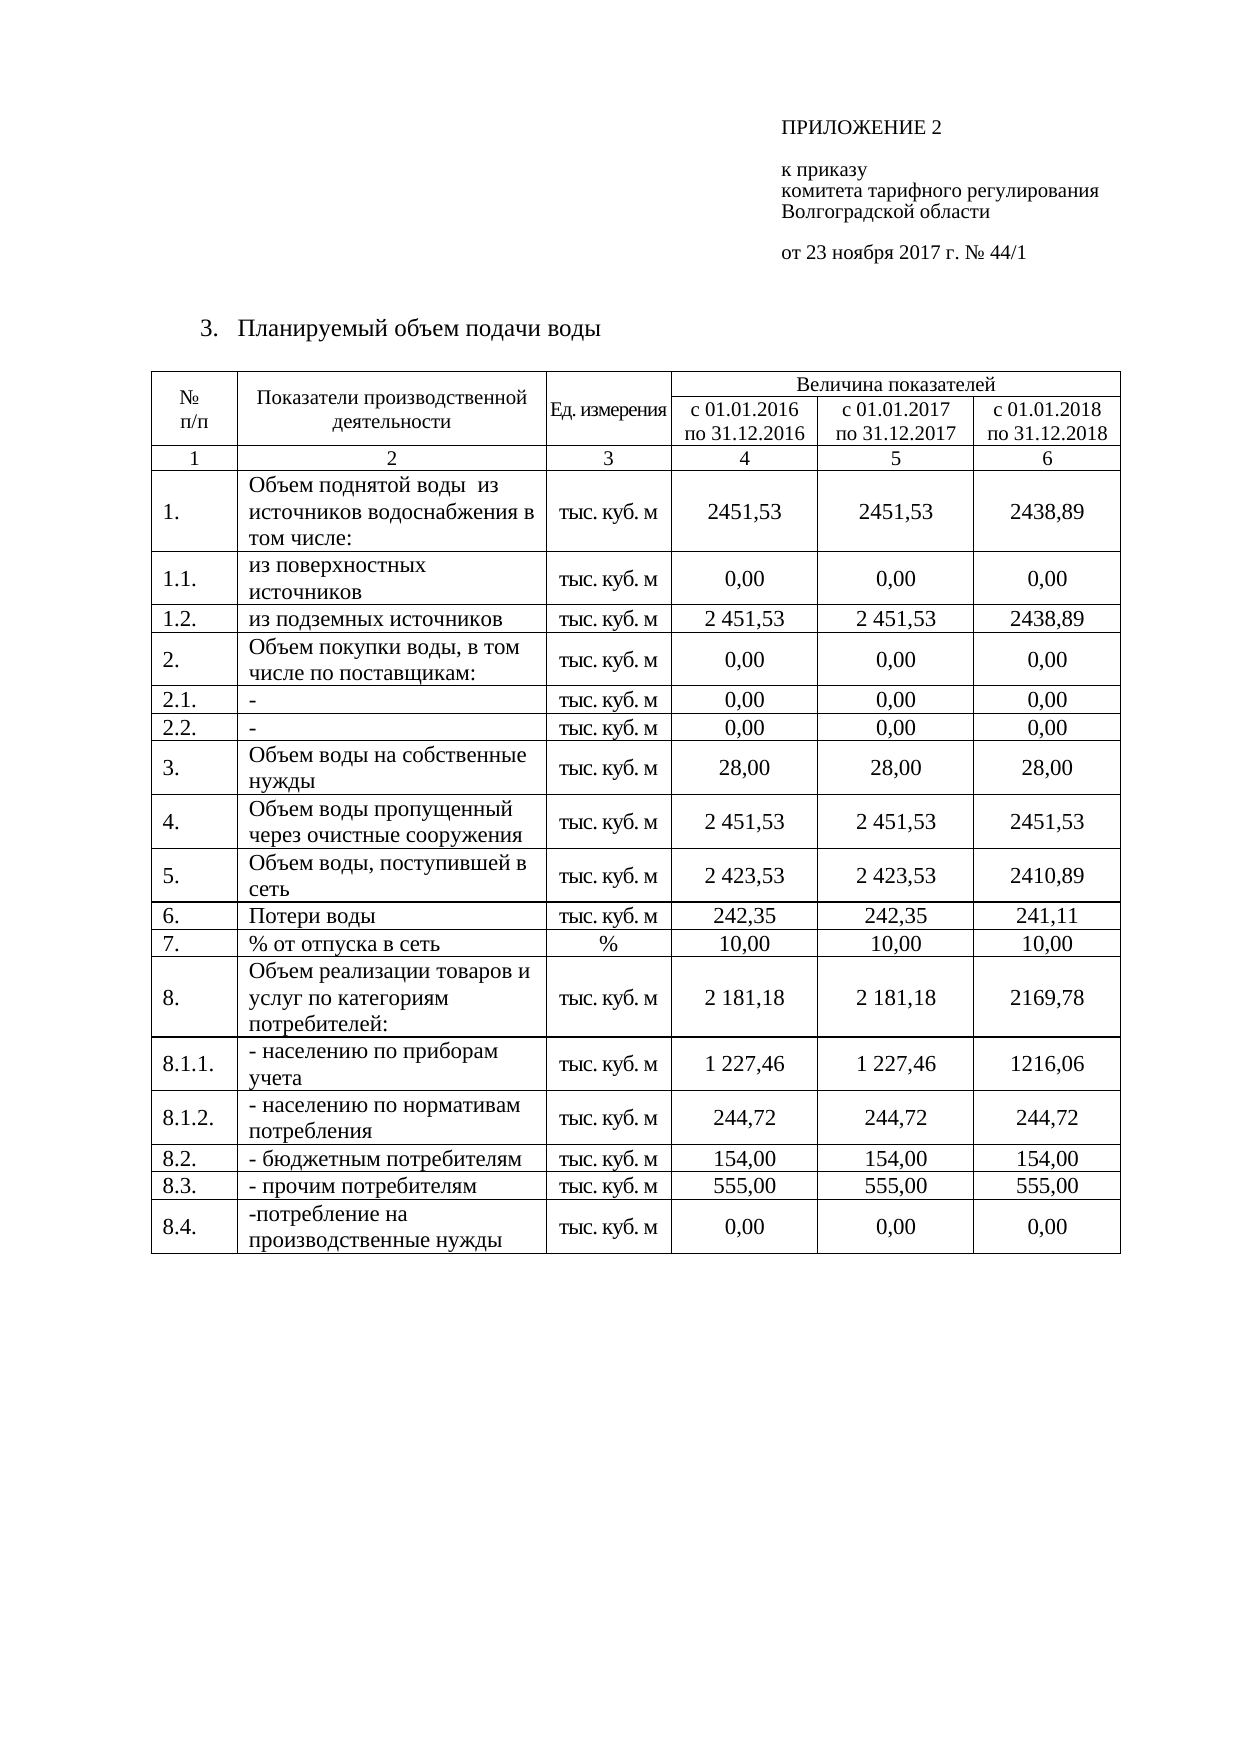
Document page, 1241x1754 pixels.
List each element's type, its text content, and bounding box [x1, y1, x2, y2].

table_cell - бюджетным потребителям [238, 1145, 546, 1171]
table_header Ед. измерения [547, 372, 671, 445]
table_cell 244,72 [818, 1091, 973, 1144]
table_cell 7. [152, 930, 237, 956]
table_cell 10,00 [818, 930, 973, 956]
table_cell 241,11 [974, 903, 1120, 929]
table_cell тыс. куб. м [547, 741, 671, 794]
table_cell 2451,53 [818, 471, 973, 551]
table_cell 8.4. [152, 1200, 237, 1252]
table_cell Объем реализации товаров и услуг по категориям потребителей: [238, 957, 546, 1036]
table_cell 10,00 [974, 930, 1120, 956]
table_cell 8. [152, 957, 237, 1036]
table_cell - прочим потребителям [238, 1172, 546, 1199]
table_cell 0,00 [818, 686, 973, 713]
table_header Величина показателей [672, 372, 1120, 396]
table_cell 0,00 [974, 552, 1120, 604]
table_cell 555,00 [974, 1172, 1120, 1199]
table_cell 2 451,53 [672, 605, 817, 632]
table_cell с 01.01.2018 по 31.12.2018 [974, 397, 1120, 445]
table_cell 2.1. [152, 686, 237, 713]
table_cell 0,00 [672, 1200, 817, 1252]
table_cell 0,00 [818, 714, 973, 740]
table_cell тыс. куб. м [547, 714, 671, 740]
table_cell Объем воды, поступившей в сеть [238, 849, 546, 901]
table_cell 242,35 [672, 903, 817, 929]
table_cell 2 451,53 [672, 795, 817, 848]
text к приказу [781, 160, 1107, 181]
table_cell 8.1.1. [152, 1038, 237, 1090]
table_cell 28,00 [974, 741, 1120, 794]
table_cell % [547, 930, 671, 956]
table_cell 0,00 [974, 1200, 1120, 1252]
table_cell Объем воды пропущенный через очистные сооружения [238, 795, 546, 848]
table_cell 2438,89 [974, 605, 1120, 632]
table_cell Объем поднятой воды из источников водоснабжения в том числе: [238, 471, 546, 551]
table_cell 1 227,46 [818, 1038, 973, 1090]
table_cell из подземных источников [238, 605, 546, 632]
table_cell 4. [152, 795, 237, 848]
table_cell 2451,53 [672, 471, 817, 551]
table_cell 2.2. [152, 714, 237, 740]
table_cell 1.2. [152, 605, 237, 632]
table_cell 1 227,46 [672, 1038, 817, 1090]
table_cell 28,00 [818, 741, 973, 794]
table_cell 6. [152, 903, 237, 929]
table_cell 0,00 [672, 552, 817, 604]
table_cell Объем покупки воды, в том числе по поставщикам: [238, 633, 546, 685]
table_cell -потребление на производственные нужды [238, 1200, 546, 1252]
table_cell 1 [152, 446, 237, 470]
table_cell тыс. куб. м [547, 552, 671, 604]
table_cell 0,00 [672, 714, 817, 740]
table_cell 2. [152, 633, 237, 685]
table_cell 2 181,18 [818, 957, 973, 1036]
table_cell 0,00 [974, 714, 1120, 740]
table_cell 244,72 [974, 1091, 1120, 1144]
table_cell 8.1.2. [152, 1091, 237, 1144]
table_cell 0,00 [672, 686, 817, 713]
table_cell 1. [152, 471, 237, 551]
table_cell 154,00 [818, 1145, 973, 1171]
table_cell 0,00 [818, 633, 973, 685]
table_cell 2 423,53 [818, 849, 973, 901]
table_cell - населению по нормативам потребления [238, 1091, 546, 1144]
table_cell 3 [547, 446, 671, 470]
table_cell - населению по приборам учета [238, 1038, 546, 1090]
table_cell 2169,78 [974, 957, 1120, 1036]
table_cell тыс. куб. м [547, 1200, 671, 1252]
table_cell 0,00 [974, 686, 1120, 713]
table_cell - [238, 714, 546, 740]
table_cell тыс. куб. м [547, 1091, 671, 1144]
table_cell 2 181,18 [672, 957, 817, 1036]
table_cell 28,00 [672, 741, 817, 794]
table_cell Потери воды [238, 903, 546, 929]
table_cell 8.2. [152, 1145, 237, 1171]
table_cell 1.1. [152, 552, 237, 604]
text от 23 ноября 2017 г. № 44/1 [781, 243, 1107, 264]
list Планируемый объем подачи воды [200, 313, 1107, 342]
table_cell тыс. куб. м [547, 471, 671, 551]
table_cell тыс. куб. м [547, 1145, 671, 1171]
table_cell 8.3. [152, 1172, 237, 1199]
text ПРИЛОЖЕНИЕ 2 [781, 118, 1107, 139]
table_header № п/п [152, 372, 237, 445]
table_cell 244,72 [672, 1091, 817, 1144]
table_cell 1216,06 [974, 1038, 1120, 1090]
table_cell 154,00 [672, 1145, 817, 1171]
table_cell 0,00 [818, 1200, 973, 1252]
table_cell Объем воды на собственные нужды [238, 741, 546, 794]
table_header Показатели производственной деятельности [238, 372, 546, 445]
table_cell тыс. куб. м [547, 686, 671, 713]
table_cell - [238, 686, 546, 713]
table_cell 0,00 [672, 633, 817, 685]
table_cell 3. [152, 741, 237, 794]
table_cell 555,00 [818, 1172, 973, 1199]
table_cell тыс. куб. м [547, 1172, 671, 1199]
table_cell % от отпуска в сеть [238, 930, 546, 956]
table_cell 4 [672, 446, 817, 470]
table_cell 5. [152, 849, 237, 901]
table_cell 0,00 [818, 552, 973, 604]
table_cell тыс. куб. м [547, 957, 671, 1036]
table_cell из поверхностных источников [238, 552, 546, 604]
table_cell 5 [818, 446, 973, 470]
table_cell 2 451,53 [818, 795, 973, 848]
table_cell 242,35 [818, 903, 973, 929]
table_cell 2 451,53 [818, 605, 973, 632]
table_cell 6 [974, 446, 1120, 470]
table_cell 2451,53 [974, 795, 1120, 848]
table_cell тыс. куб. м [547, 605, 671, 632]
table_cell тыс. куб. м [547, 795, 671, 848]
table_cell 10,00 [672, 930, 817, 956]
text Волгоградской области [781, 201, 1107, 222]
table_cell 154,00 [974, 1145, 1120, 1171]
table_cell тыс. куб. м [547, 1038, 671, 1090]
table_cell 0,00 [974, 633, 1120, 685]
table_cell 2410,89 [974, 849, 1120, 901]
table_cell с 01.01.2017 по 31.12.2017 [818, 397, 973, 445]
table_cell 2 423,53 [672, 849, 817, 901]
table_cell тыс. куб. м [547, 903, 671, 929]
table_cell тыс. куб. м [547, 633, 671, 685]
text комитета тарифного регулирования [781, 181, 1107, 201]
table_cell 555,00 [672, 1172, 817, 1199]
table_cell 2 [238, 446, 546, 470]
table_cell тыс. куб. м [547, 849, 671, 901]
table_cell с 01.01.2016 по 31.12.2016 [672, 397, 817, 445]
table_cell 2438,89 [974, 471, 1120, 551]
